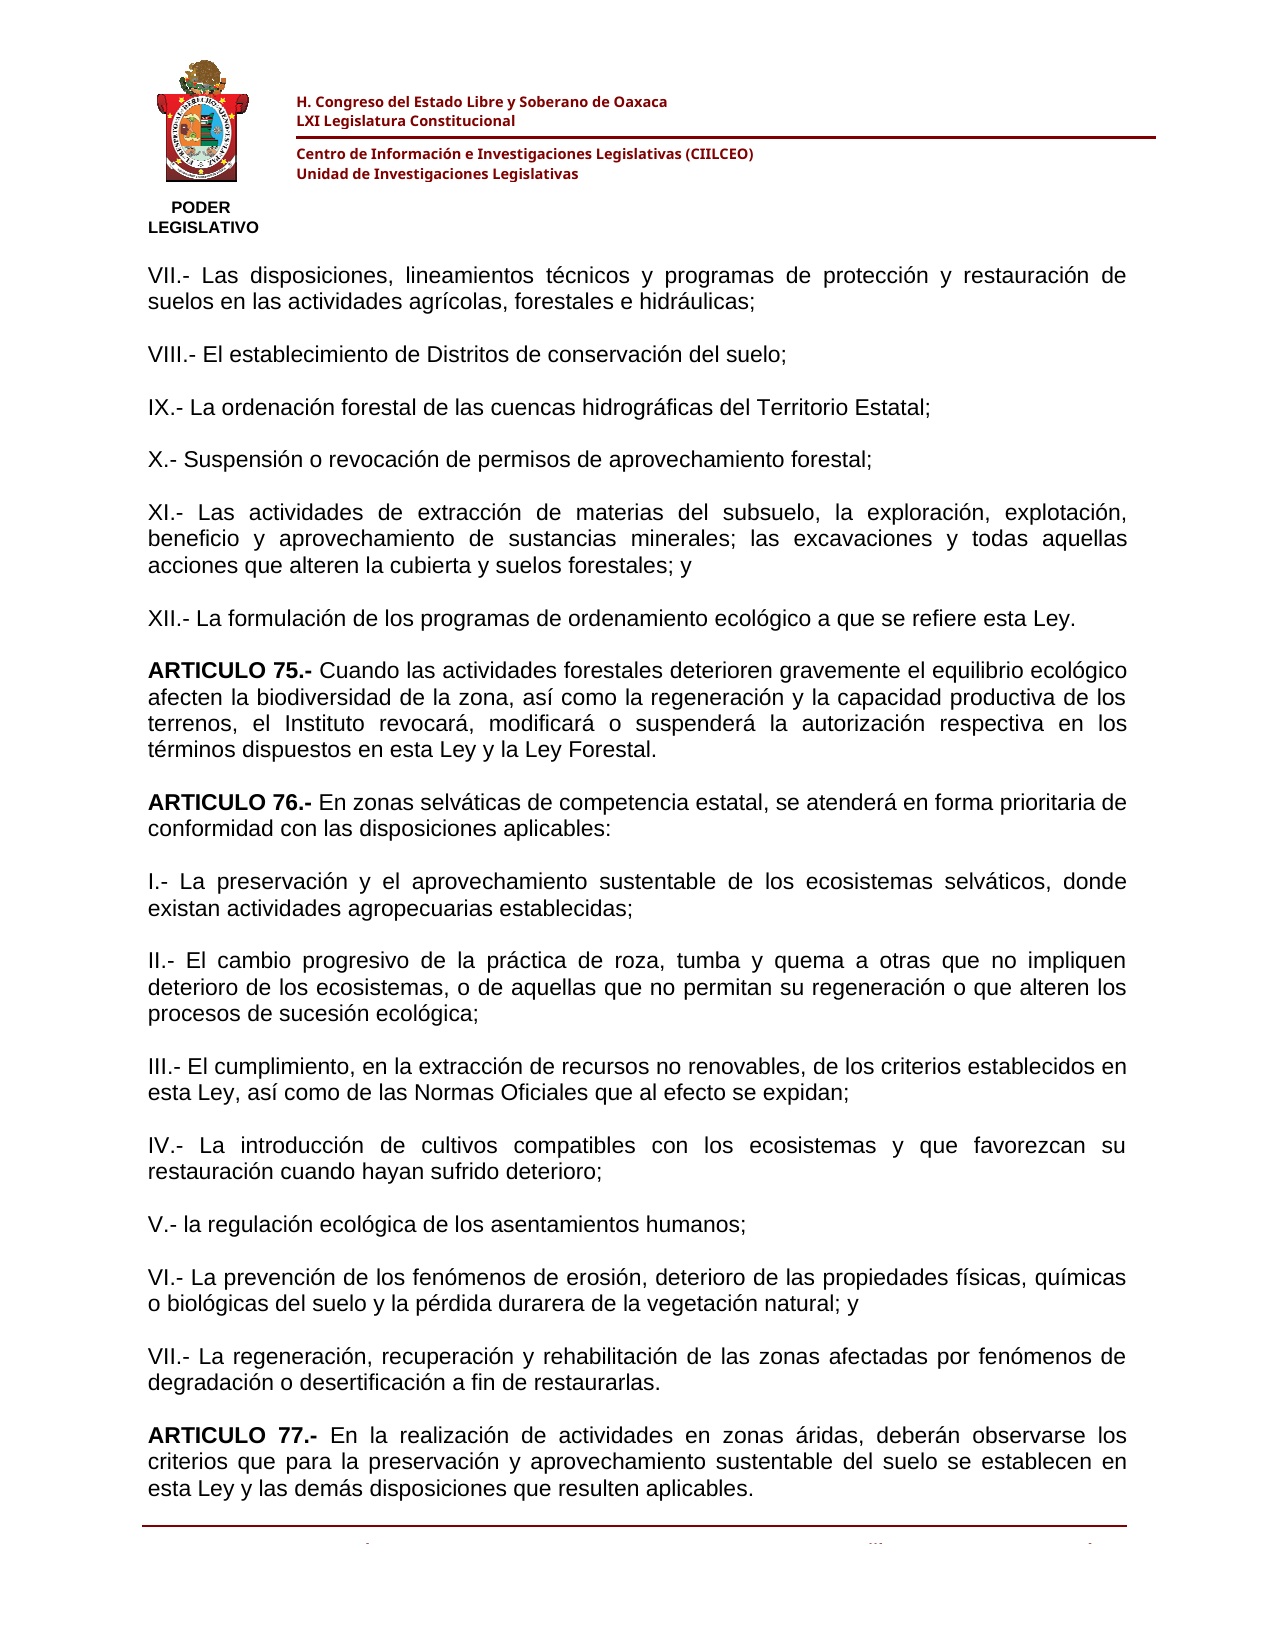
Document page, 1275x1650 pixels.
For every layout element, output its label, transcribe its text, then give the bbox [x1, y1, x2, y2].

text II.- El cambio progresivo de la práctica de roza, tumba y quema a otras que no impliquen deterioro de los ecosistemas, o de aquellas que no permitan su regeneración o que alteren los procesos de sucesión ecológica; [148, 947, 1128, 1026]
text VII.- Las disposiciones, lineamientos técnicos y programas de protección y restauración de suelos en las actividades agrícolas, forestales e hidráulicas; [148, 262, 1128, 314]
text VII.- La regeneración, recuperación y rehabilitación de las zonas afectadas por fenómenos de degradación o desertificación a fin de restaurarlas. [148, 1343, 1127, 1395]
text ARTICULO 75.- Cuando las actividades forestales deterioren gravemente el equilibrio ecológico afecten la biodiversidad de la zona, así como la regeneración y la capacidad productiva de los terrenos, el Instituto revocará, modificará o suspenderá la autorización respectiva en los términos dispuestos en esta Ley y la Ley Forestal. [148, 657, 1128, 763]
text XII.- La formulación de los programas de ordenamiento ecológico a que se refiere esta Ley. [148, 604, 1139, 631]
text III.- El cumplimiento, en la extracción de recursos no renovables, de los criterios establecidos en esta Ley, así como de las Normas Oficiales que al efecto se expidan; [148, 1053, 1128, 1105]
text XI.- Las actividades de extracción de materias del subsuelo, la exploración, explotación, beneficio y aprovechamiento de sustancias minerales; las excavaciones y todas aquellas acciones que alteren la cubierta y suelos forestales; y [148, 499, 1128, 578]
text IV.- La introducción de cultivos compatibles con los ecosistemas y que favorezcan su restauración cuando hayan sufrido deterioro; [148, 1132, 1127, 1184]
text IX.- La ordenación forestal de las cuencas hidrográficas del Territorio Estatal; X.- Suspensión o revocación de permisos de aprovechamiento forestal; [148, 394, 931, 473]
picture [153, 57, 251, 185]
text V.- la regulación ecológica de los asentamientos humanos; [148, 1211, 1139, 1237]
text ARTICULO 76.- En zonas selváticas de competencia estatal, se atenderá en forma prioritaria de conformidad con las disposiciones aplicables: [148, 789, 1128, 842]
text I.- La preservación y el aprovechamiento sustentable de los ecosistemas selváticos, donde existan actividades agropecuarias establecidas; [148, 868, 1128, 921]
text VIII.- El establecimiento de Distritos de conservación del suelo; [148, 341, 1139, 367]
text ARTICULO 77.- En la realización de actividades en zonas áridas, deberán observarse los criterios que para la preservación y aprovechamiento sustentable del suelo se establecen en esta Ley y las demás disposiciones que resulten aplicables. [148, 1422, 1128, 1501]
text VI.- La prevención de los fenómenos de erosión, deterioro de las propiedades físicas, químicas o biológicas del suelo y la pérdida durarera de la vegetación natural; y [148, 1264, 1128, 1316]
